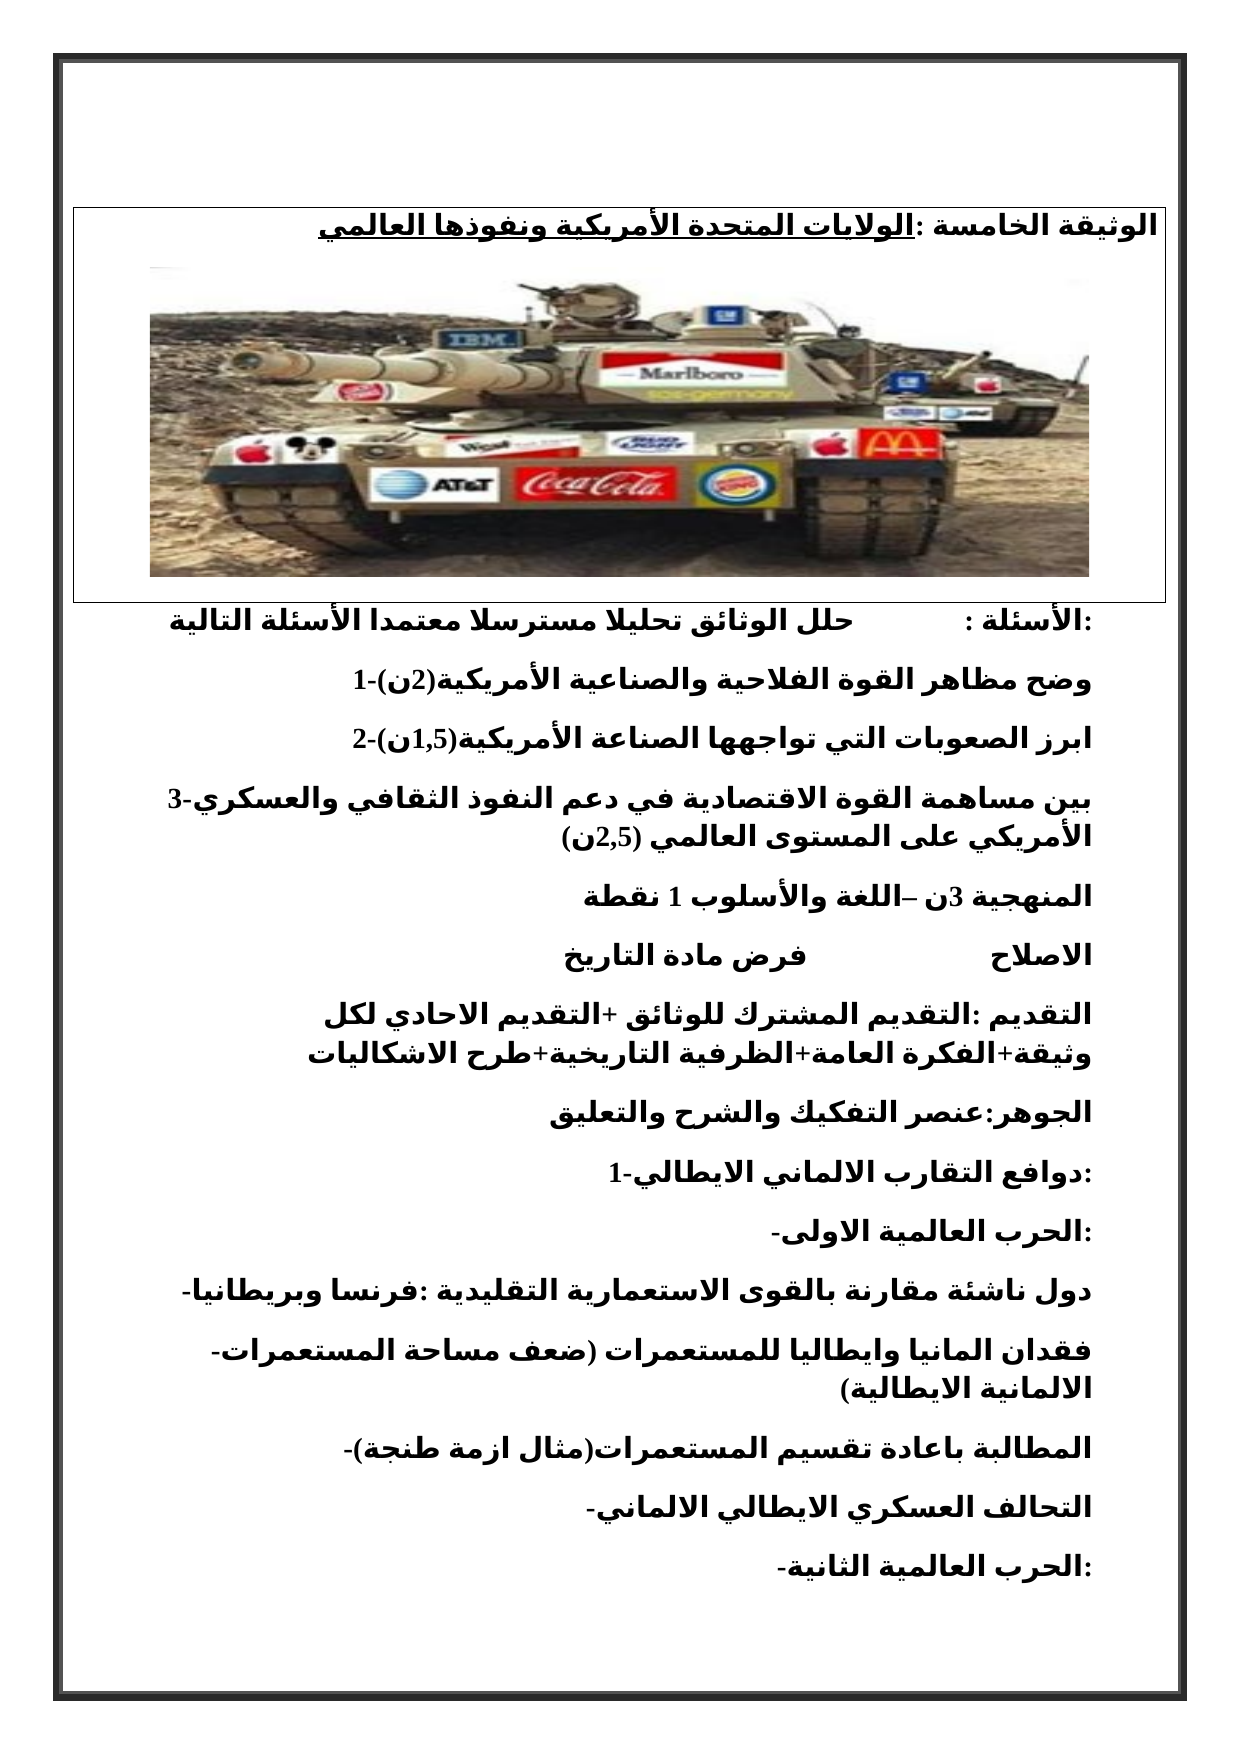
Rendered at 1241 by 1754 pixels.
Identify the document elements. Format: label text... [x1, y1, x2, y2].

text -فقدان المانيا وايطاليا للمستعمرات (ضعف مساحة المستعمرات الالمانية الايطالية) [147, 1333, 1093, 1405]
text -دول ناشئة مقارنة بالقوى الاستعمارية التقليدية :فرنسا وبريطانيا [147, 1273, 1093, 1307]
text الأسئلة : حلل الوثائق تحليلا مسترسلا معتمدا الأسئلة التالية: [147, 603, 1093, 636]
text -الحرب العالمية الثانية: [147, 1549, 1093, 1583]
text -الحرب العالمية الاولى: [147, 1214, 1093, 1248]
text 3-بين مساهمة القوة الاقتصادية في دعم النفوذ الثقافي والعسكري الأمريكي على المستوى العالمي (2,5ن) [147, 781, 1093, 853]
picture [149, 267, 1090, 577]
text 1-وضح مظاهر القوة الفلاحية والصناعية الأمريكية(2ن) [147, 662, 1093, 696]
text 1-دوافع التقارب الالماني الايطالي: [147, 1155, 1093, 1188]
text 2-ابرز الصعوبات التي تواجهها الصناعة الأمريكية(1,5ن) [147, 721, 1093, 755]
text الاصلاح فرض مادة التاريخ [147, 938, 1093, 972]
text -التحالف العسكري الايطالي الالماني [147, 1490, 1093, 1524]
table_header الوثيقة الخامسة :الولايات المتحدة الأمريكية ونفوذها العالمي [74, 208, 1165, 602]
text التقديم :التقديم المشترك للوثائق +التقديم الاحادي لكل وثيقة+الفكرة العامة+الظرفية التاريخية+طرح الاشكاليات [147, 997, 1093, 1069]
text -المطالبة باعادة تقسيم المستعمرات(مثال ازمة طنجة) [147, 1431, 1093, 1464]
text الجوهر:عنصر التفكيك والشرح والتعليق [147, 1095, 1093, 1129]
text المنهجية 3ن –اللغة والأسلوب 1 نقطة [147, 879, 1093, 912]
